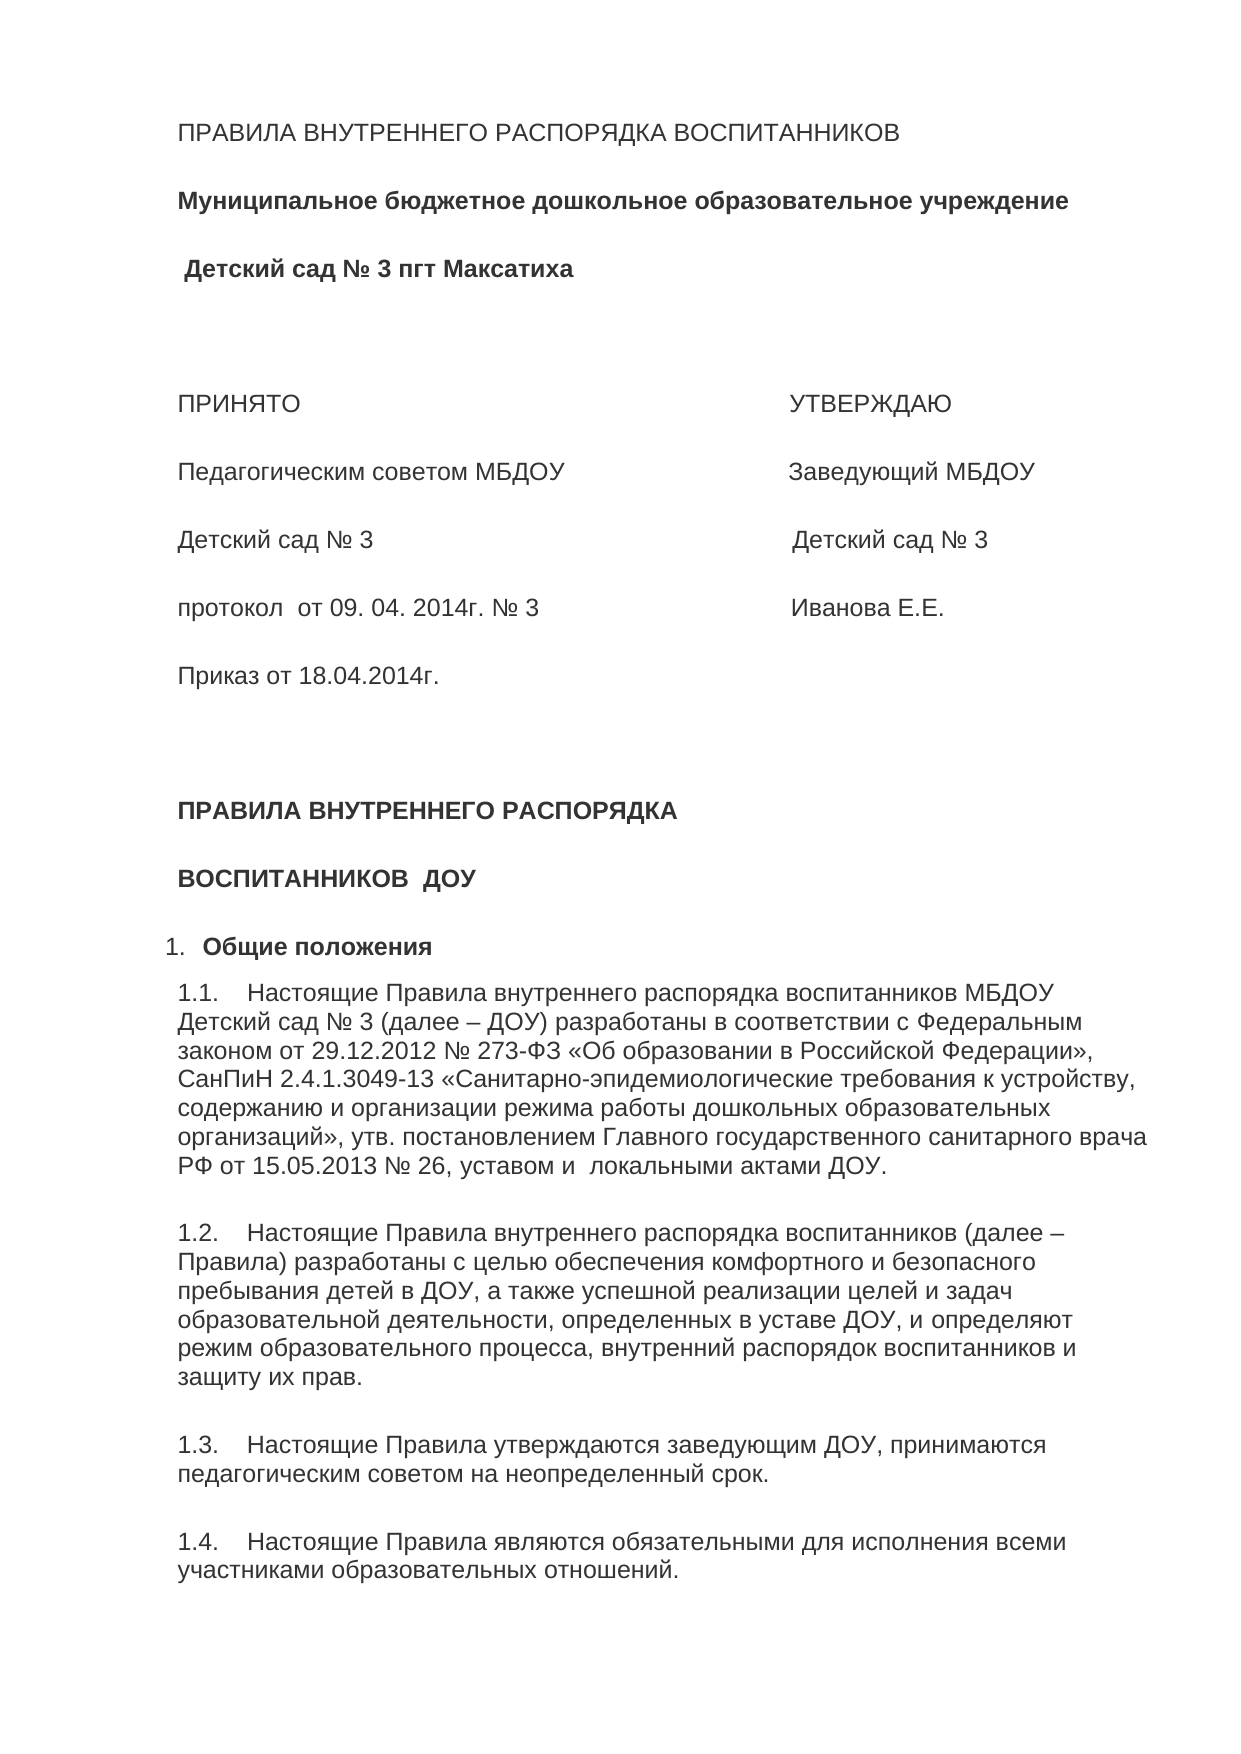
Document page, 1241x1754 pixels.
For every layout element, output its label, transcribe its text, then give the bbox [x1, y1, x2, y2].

text ПРАВИЛА ВНУТРЕННЕГО РАСПОРЯДКА [177, 796, 1152, 825]
text ВОСПИТАННИКОВ ДОУ [177, 864, 1152, 893]
text Детский сад № 3 пгт Максатиха [177, 254, 1152, 282]
text ПРИНЯТО УТВЕРЖДАЮ [177, 389, 1152, 418]
text 1.1. Настоящие Правила внутреннего распорядка воспитанников МБДОУ Детский сад № 3 (далее – ДОУ) разработаны в соответствии с Федеральным законом от 29.12.2012 № 273-ФЗ «Об образовании в Российской Федерации», СанПиН 2.4.1.3049-13 «Санитарно-эпидемиологические требования к устройству, содержанию и организации режима работы дошкольных образовательных организаций», утв. постановлением Главного государственного санитарного врача РФ от 15.05.2013 № 26, уставом и локальными актами ДОУ. [177, 978, 1152, 1179]
text Детский сад № 3 Детский сад № 3 [177, 525, 1152, 554]
list Общие положения [165, 932, 1152, 961]
text Муниципальное бюджетное дошкольное образовательное учреждение [177, 186, 1152, 215]
text 1.3. Настоящие Правила утверждаются заведующим ДОУ, принимаются педагогическим советом на неопределенный срок. [177, 1430, 1152, 1487]
text 1.4. Настоящие Правила являются обязательными для исполнения всеми участниками образовательных отношений. [177, 1527, 1152, 1584]
text Педагогическим советом МБДОУ Заведующий МБДОУ [177, 457, 1152, 486]
text Приказ от 18.04.2014г. [177, 661, 1152, 689]
text ПРАВИЛА ВНУТРЕННЕГО РАСПОРЯДКА ВОСПИТАННИКОВ [177, 118, 1152, 147]
text 1.2. Настоящие Правила внутреннего распорядка воспитанников (далее – Правила) разработаны с целью обеспечения комфортного и безопасного пребывания детей в ДОУ, а также успешной реализации целей и задач образовательной деятельности, определенных в уставе ДОУ, и определяют режим образовательного процесса, внутренний распорядок воспитанников и защиту их прав. [177, 1218, 1152, 1391]
text протокол от 09. 04. 2014г. № 3 Иванова Е.Е. [177, 593, 1152, 622]
